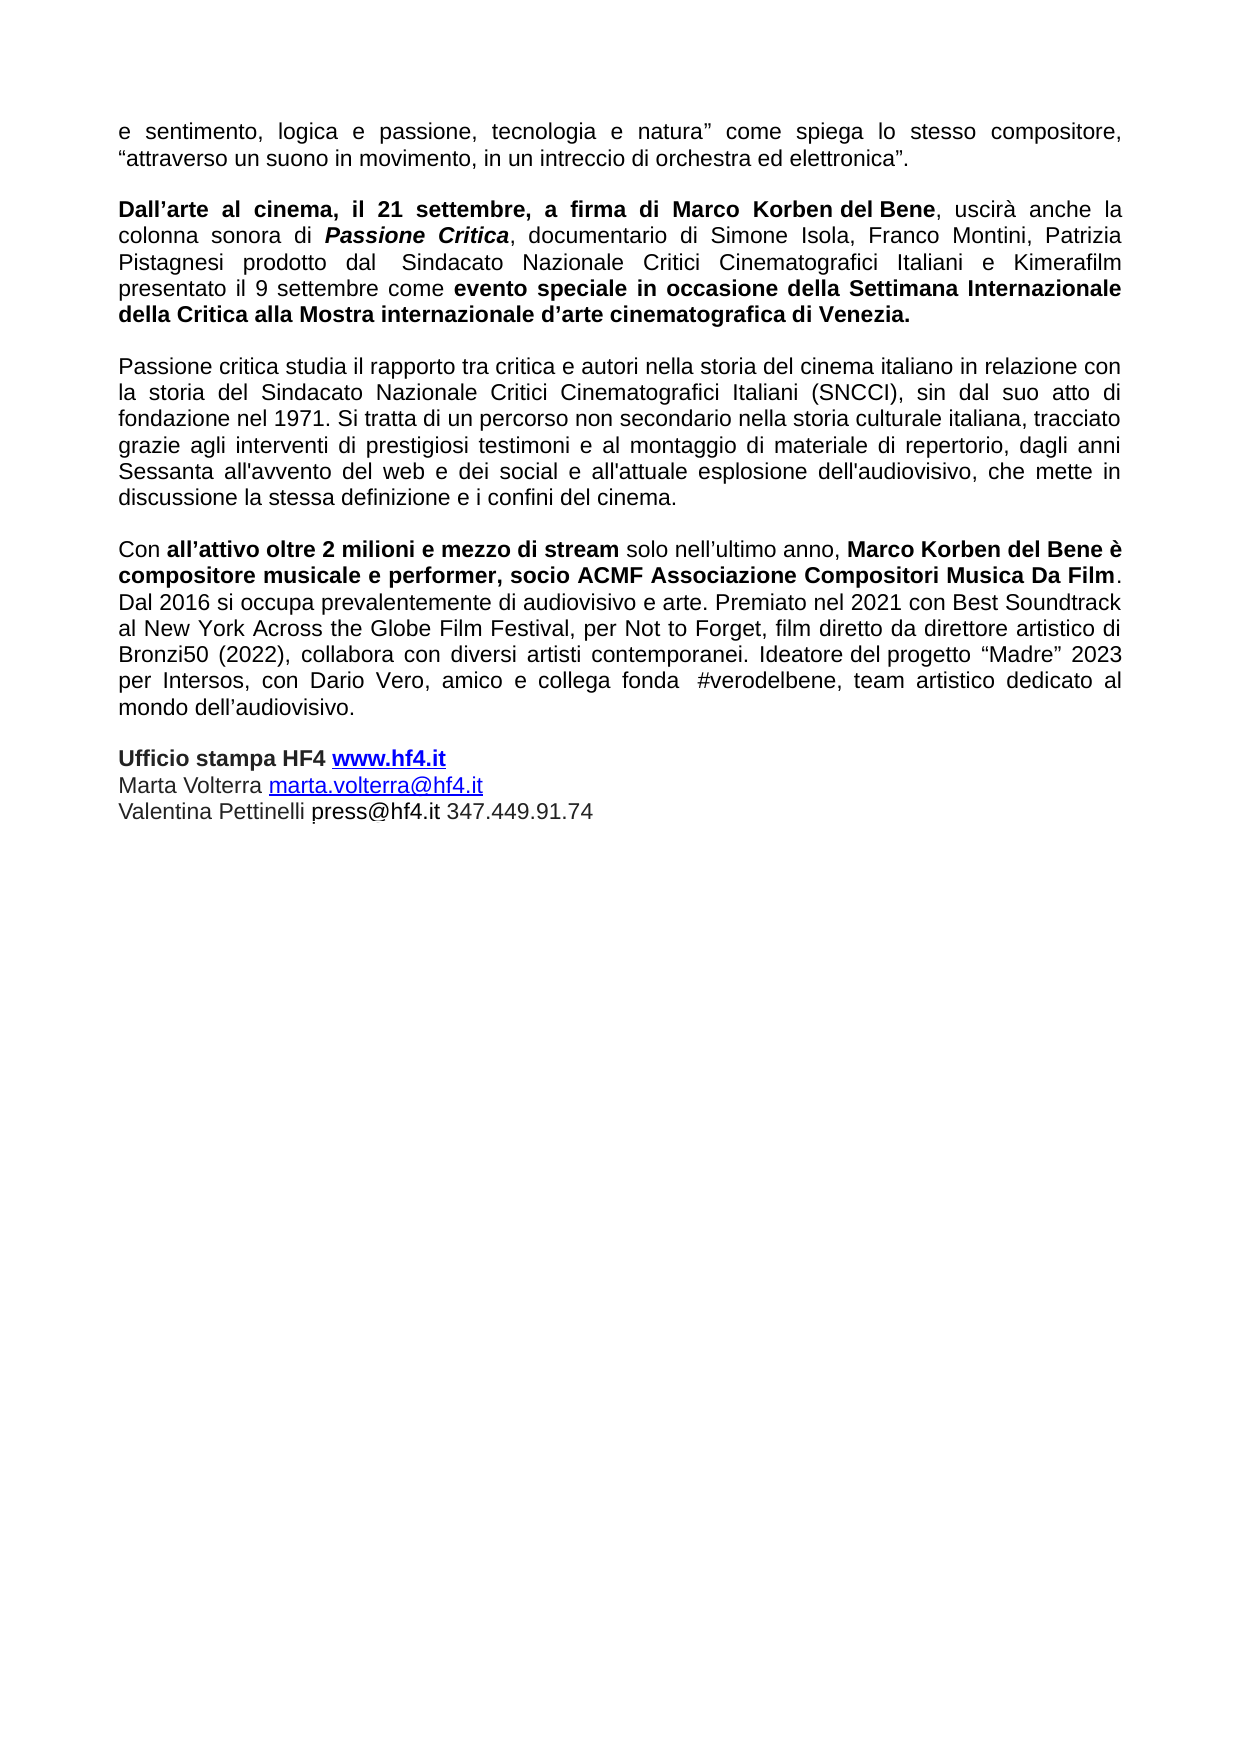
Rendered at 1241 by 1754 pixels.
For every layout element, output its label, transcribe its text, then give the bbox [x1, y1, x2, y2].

text Con all’attivo oltre 2 milioni e mezzo di stream solo nell’ultimo anno, Marco Korben del Bene è compositore musicale e performer, socio ACMF Associazione Compositori Musica Da Film. Dal 2016 si occupa prevalentemente di audiovisivo e arte. Premiato nel 2021 con Best Soundtrack al New York Across the Globe Film Festival, per Not to Forget, film diretto da direttore artistico di Bronzi50 (2022), collabora con diversi artisti contemporanei. Ideatore del progetto “Madre” 2023 per Intersos, con Dario Vero, amico e collega fonda #verodelbene, team artistico dedicato al mondo dell’audiovisivo. [118, 536, 1122, 720]
text Ufficio stampa HF4 www.hf4.it [118, 745, 1122, 772]
text Passione critica studia il rapporto tra critica e autori nella storia del cinema italiano in relazione con la storia del Sindacato Nazionale Critici Cinematografici Italiani (SNCCI), sin dal suo atto di fondazione nel 1971. Si tratta di un percorso non secondario nella storia culturale italiana, tracciato grazie agli interventi di prestigiosi testimoni e al montaggio di materiale di repertorio, dagli anni Sessanta all'avvento del web e dei social e all'attuale esplosione dell'audiovisivo, che mette in discussione la stessa definizione e i confini del cinema. [118, 353, 1122, 511]
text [118, 118, 1122, 171]
text Valentina Pettinelli press@hf4.it 347.449.91.74 [118, 798, 1122, 824]
text Marta Volterra marta.volterra@hf4.it [118, 772, 1122, 798]
text Dall’arte al cinema, il 21 settembre, a firma di Marco Korben del Bene, uscirà anche la colonna sonora di Passione Critica, documentario di Simone Isola, Franco Montini, Patrizia Pistagnesi prodotto dal Sindacato Nazionale Critici Cinematografici Italiani e Kimerafilm presentato il 9 settembre come evento speciale in occasione della Settimana Internazionale della Critica alla Mostra internazionale d’arte cinematografica di Venezia. [118, 196, 1122, 328]
